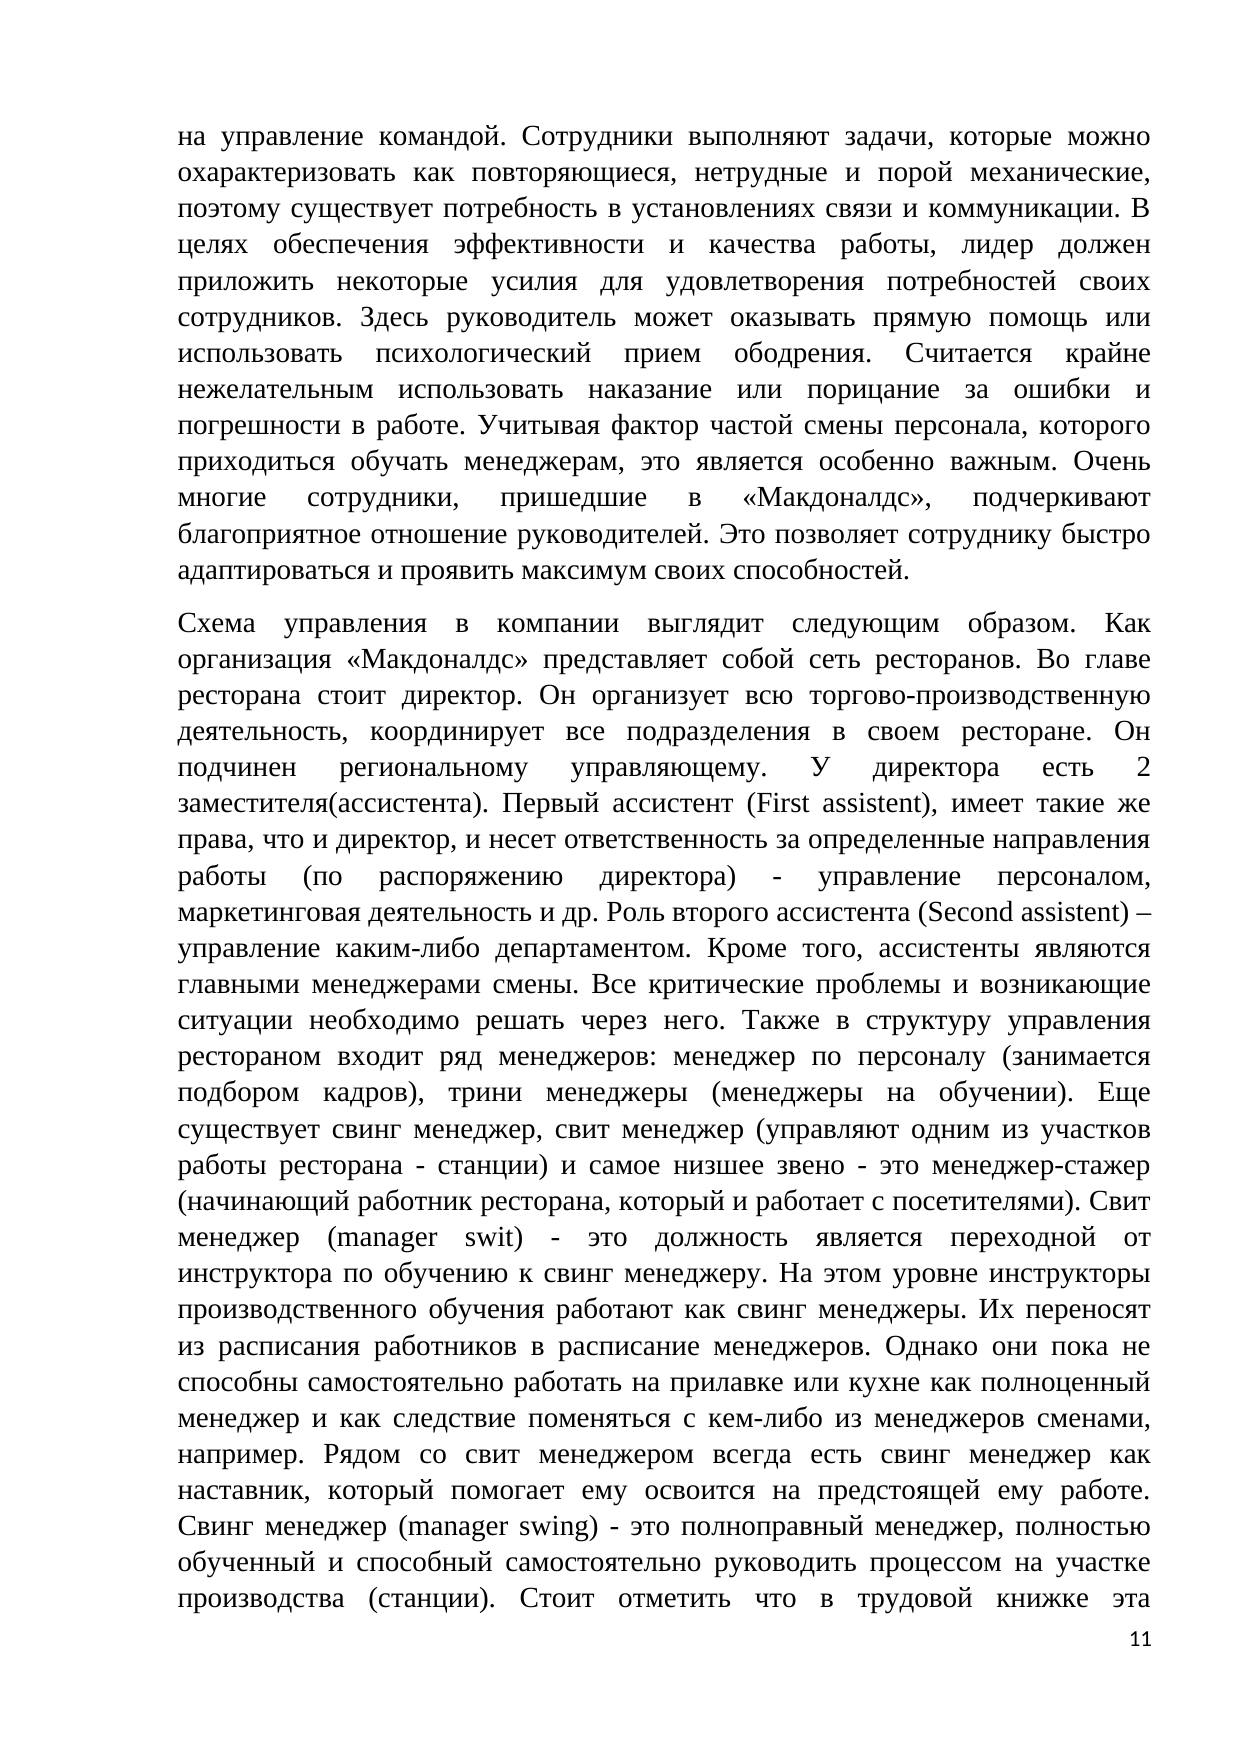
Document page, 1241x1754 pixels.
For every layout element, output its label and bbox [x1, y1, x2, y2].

text [177, 605, 1152, 1614]
text [177, 118, 1152, 585]
